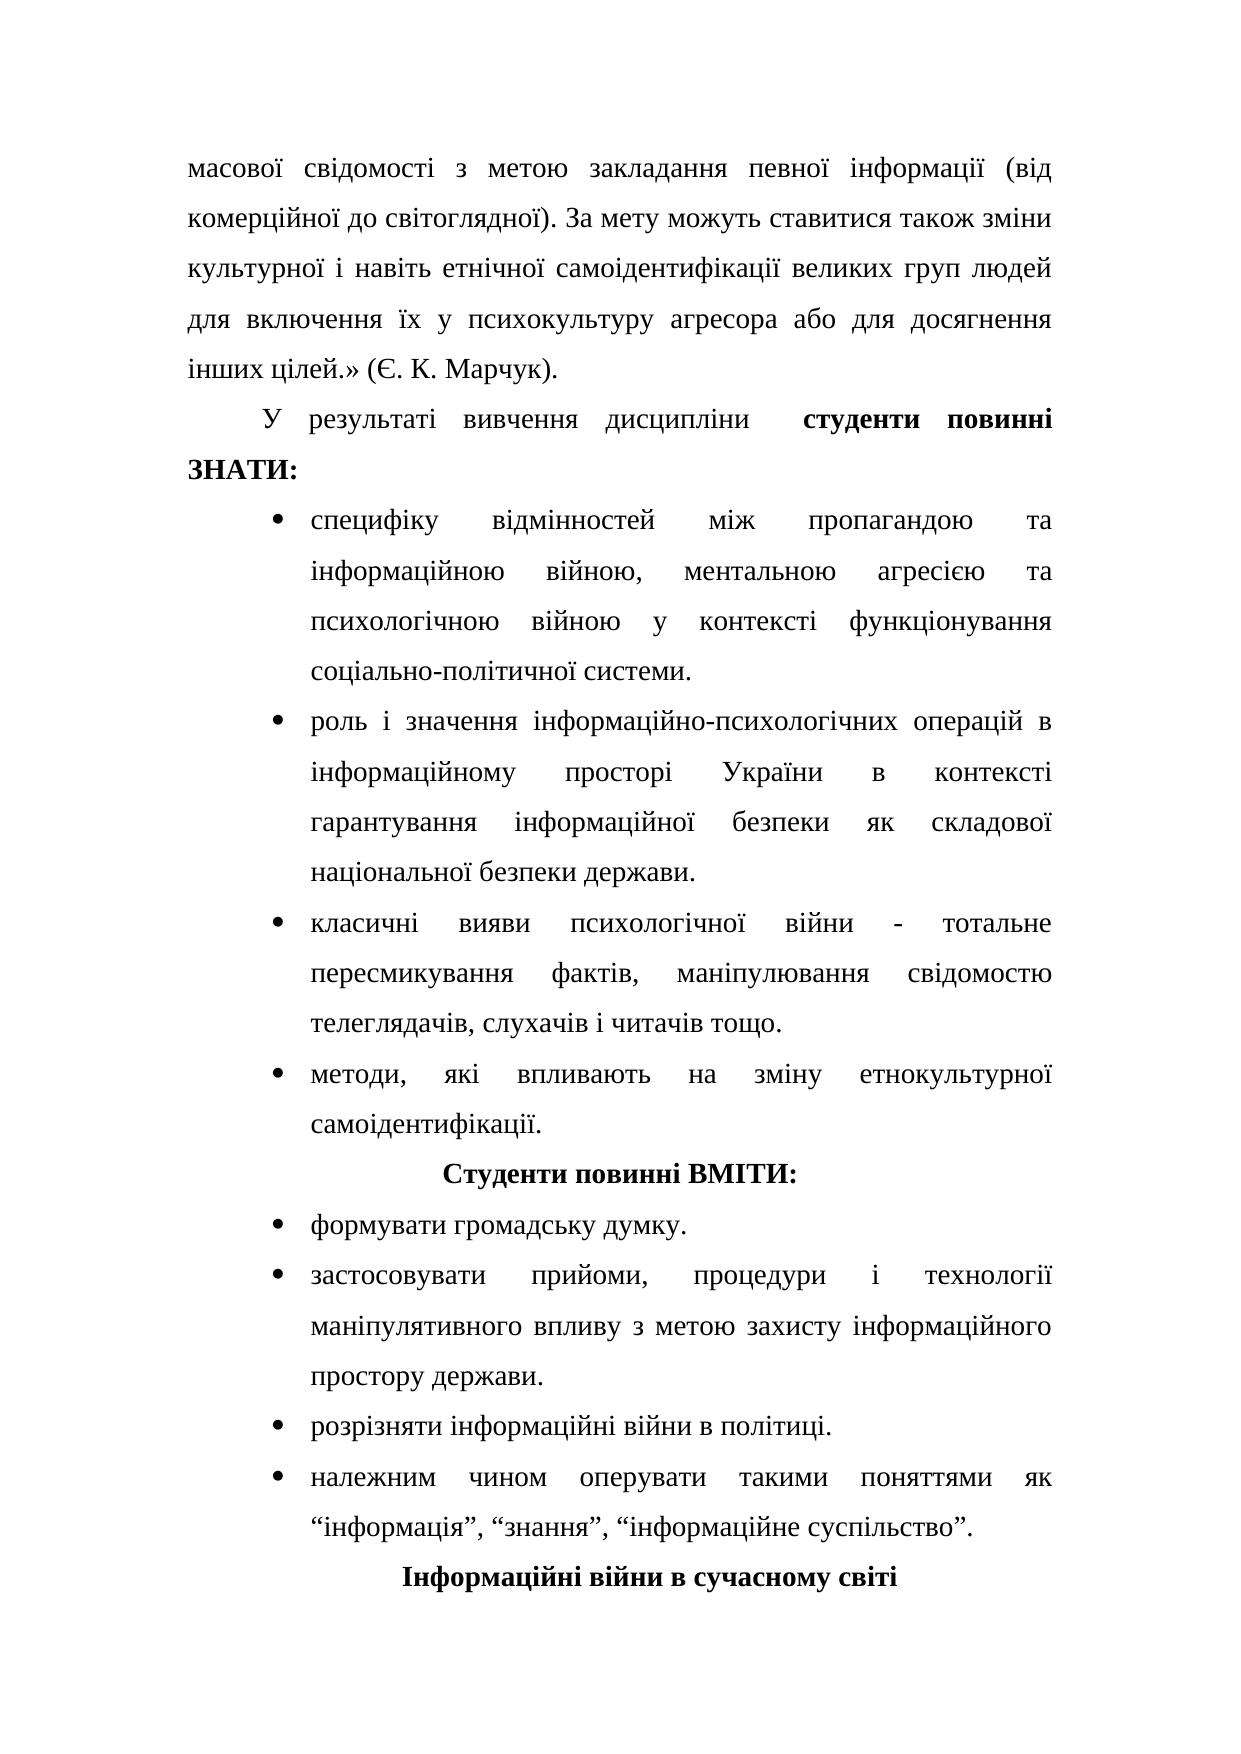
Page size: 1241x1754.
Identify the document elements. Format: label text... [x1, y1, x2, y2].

list належним чином оперувати такими поняттями як “інформація”, “знання”, “інформаційне суспільство”. [273, 1459, 1053, 1543]
text Інформаційні війни в сучасному світі [187, 1559, 1053, 1593]
list специфіку відмінностей між пропагандою та інформаційною війною, ментальною агресією та психологічною війною у контексті функціонування соціально-політичної системи. [273, 502, 1053, 687]
list застосовувати прийоми, процедури і технології маніпулятивного впливу з метою захисту інформаційного простору держави. [273, 1257, 1053, 1392]
list методи, які впливають на зміну етнокультурної самоідентифікації. [273, 1056, 1053, 1140]
list формувати громадську думку. [273, 1207, 1053, 1241]
list класичні вияви психологічної війни - тотальне пересмикування фактів, маніпулювання свідомостю телеглядачів, слухачів і читачів тощо. [273, 905, 1053, 1039]
text Студенти повинні ВМІТИ: [187, 1157, 1053, 1190]
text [187, 150, 1053, 385]
list розрізняти інформаційні війни в політиці. [273, 1408, 1053, 1442]
text У результаті вивчення дисципліни студенти повинні ЗНАТИ: [187, 402, 1053, 485]
list роль і значення інформаційно-психологічних операцій в інформаційному просторі України в контексті гарантування інформаційної безпеки як складової національної безпеки держави. [273, 703, 1053, 888]
